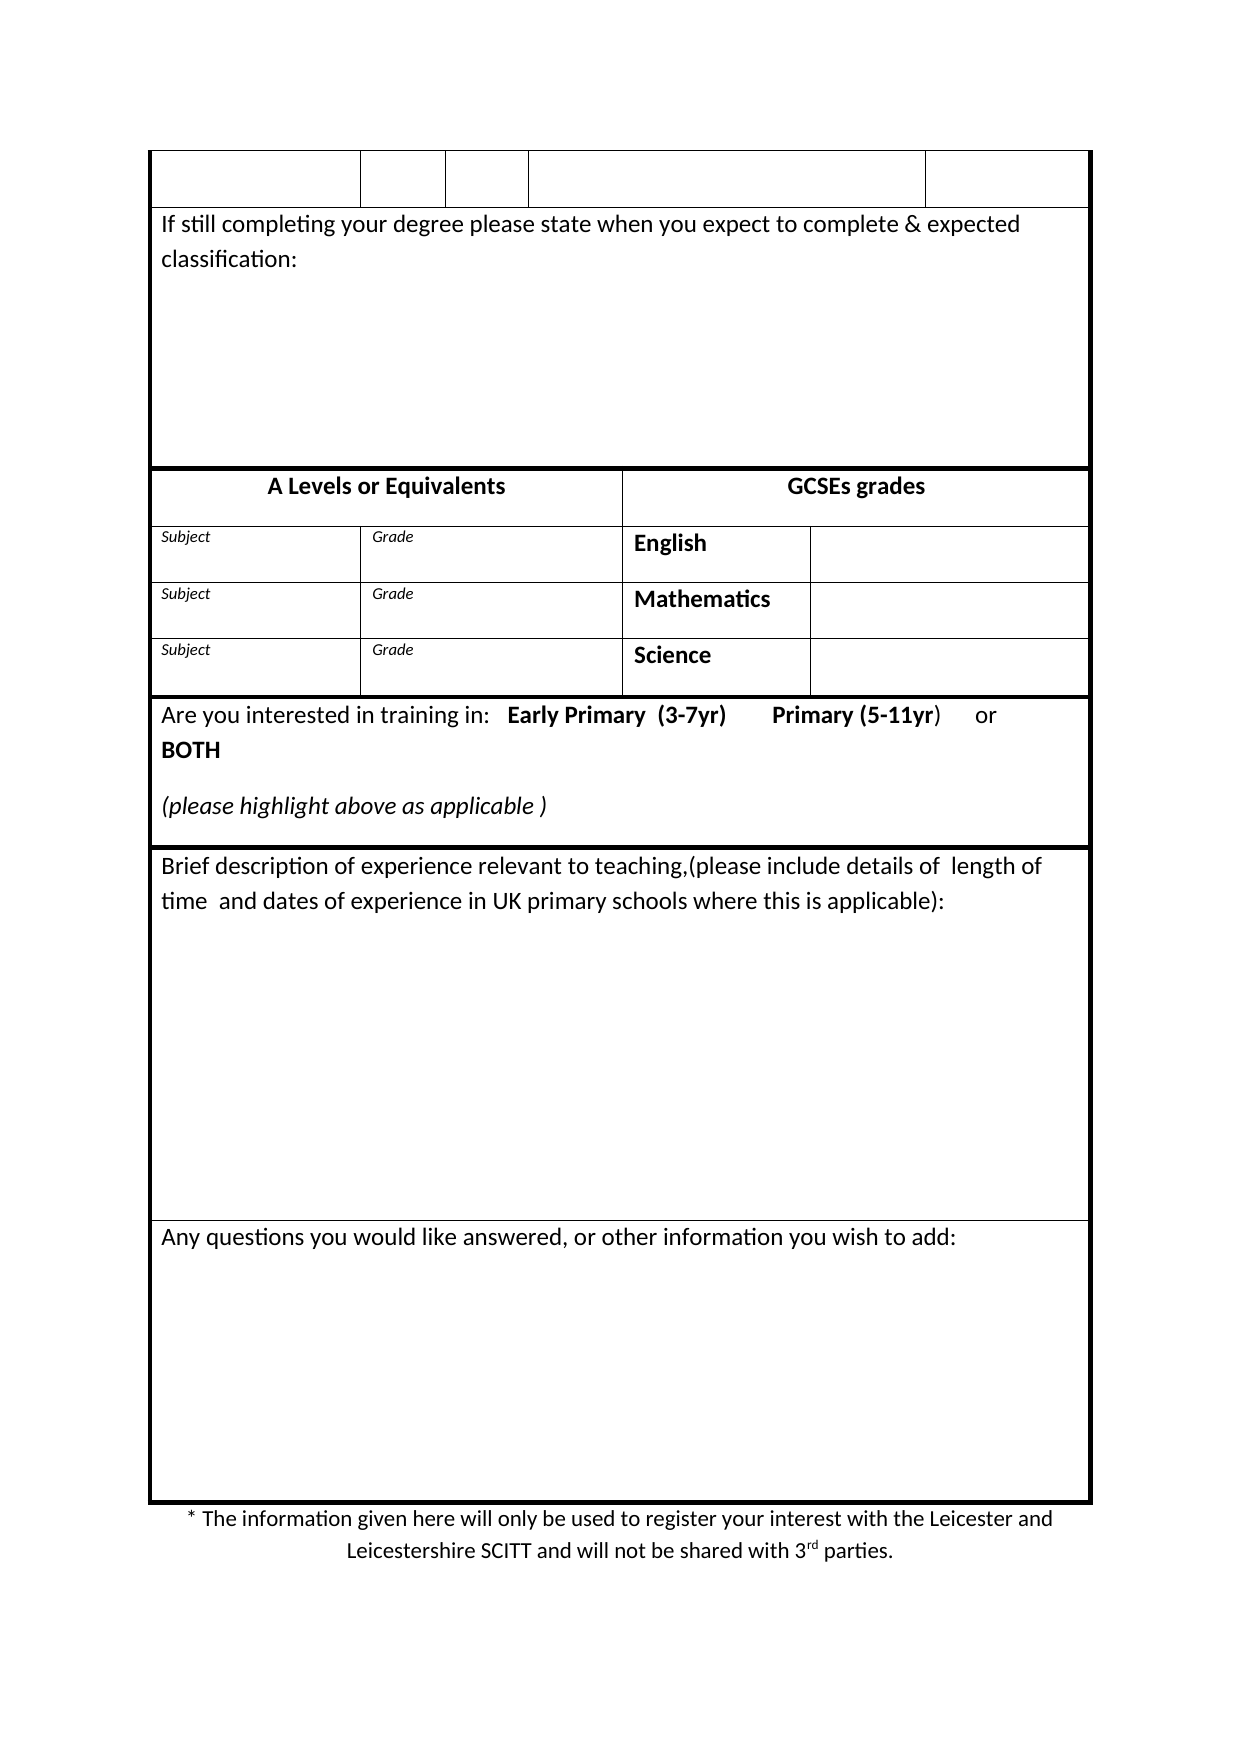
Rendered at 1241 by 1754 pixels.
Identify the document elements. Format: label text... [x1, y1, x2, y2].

table_cell Grade [361, 583, 622, 638]
table_cell [446, 151, 528, 207]
table_cell [811, 527, 1088, 582]
table_cell Grade [361, 527, 622, 582]
table_cell [811, 583, 1088, 638]
table_cell [529, 151, 925, 207]
table_cell If still completing your degree please state when you expect to complete & expected classification: [152, 208, 1088, 466]
table_cell GCSEs grades [623, 471, 1088, 526]
table_cell English [623, 527, 810, 582]
table_cell Are you interested in training in: Early Primary (3-7yr) Primary (5-11yr) or BOTH (please highlight above as applicable ) [152, 699, 1088, 845]
table_cell Subject [152, 583, 360, 638]
table_cell [361, 151, 445, 207]
table_cell Science [623, 639, 810, 694]
table_cell Subject [152, 639, 360, 694]
table_cell Mathematics [623, 583, 810, 638]
table_cell [926, 151, 1088, 207]
table_cell [811, 639, 1088, 694]
table_cell Subject [152, 527, 360, 582]
table_cell [152, 151, 360, 207]
table_cell A Levels or Equivalents [152, 471, 622, 526]
table_cell Brief description of experience relevant to teaching,(please include details of length of time and dates of experience in UK primary schools where this is applicable): [152, 850, 1088, 1220]
table_cell Grade [361, 639, 622, 694]
text * The information given here will only be used to register your interest with the Leicester and Leicestershire SCITT and will not be shared with 3rd parties. [150, 1505, 1090, 1564]
table_cell Any questions you would like answered, or other information you wish to add: [152, 1221, 1088, 1500]
